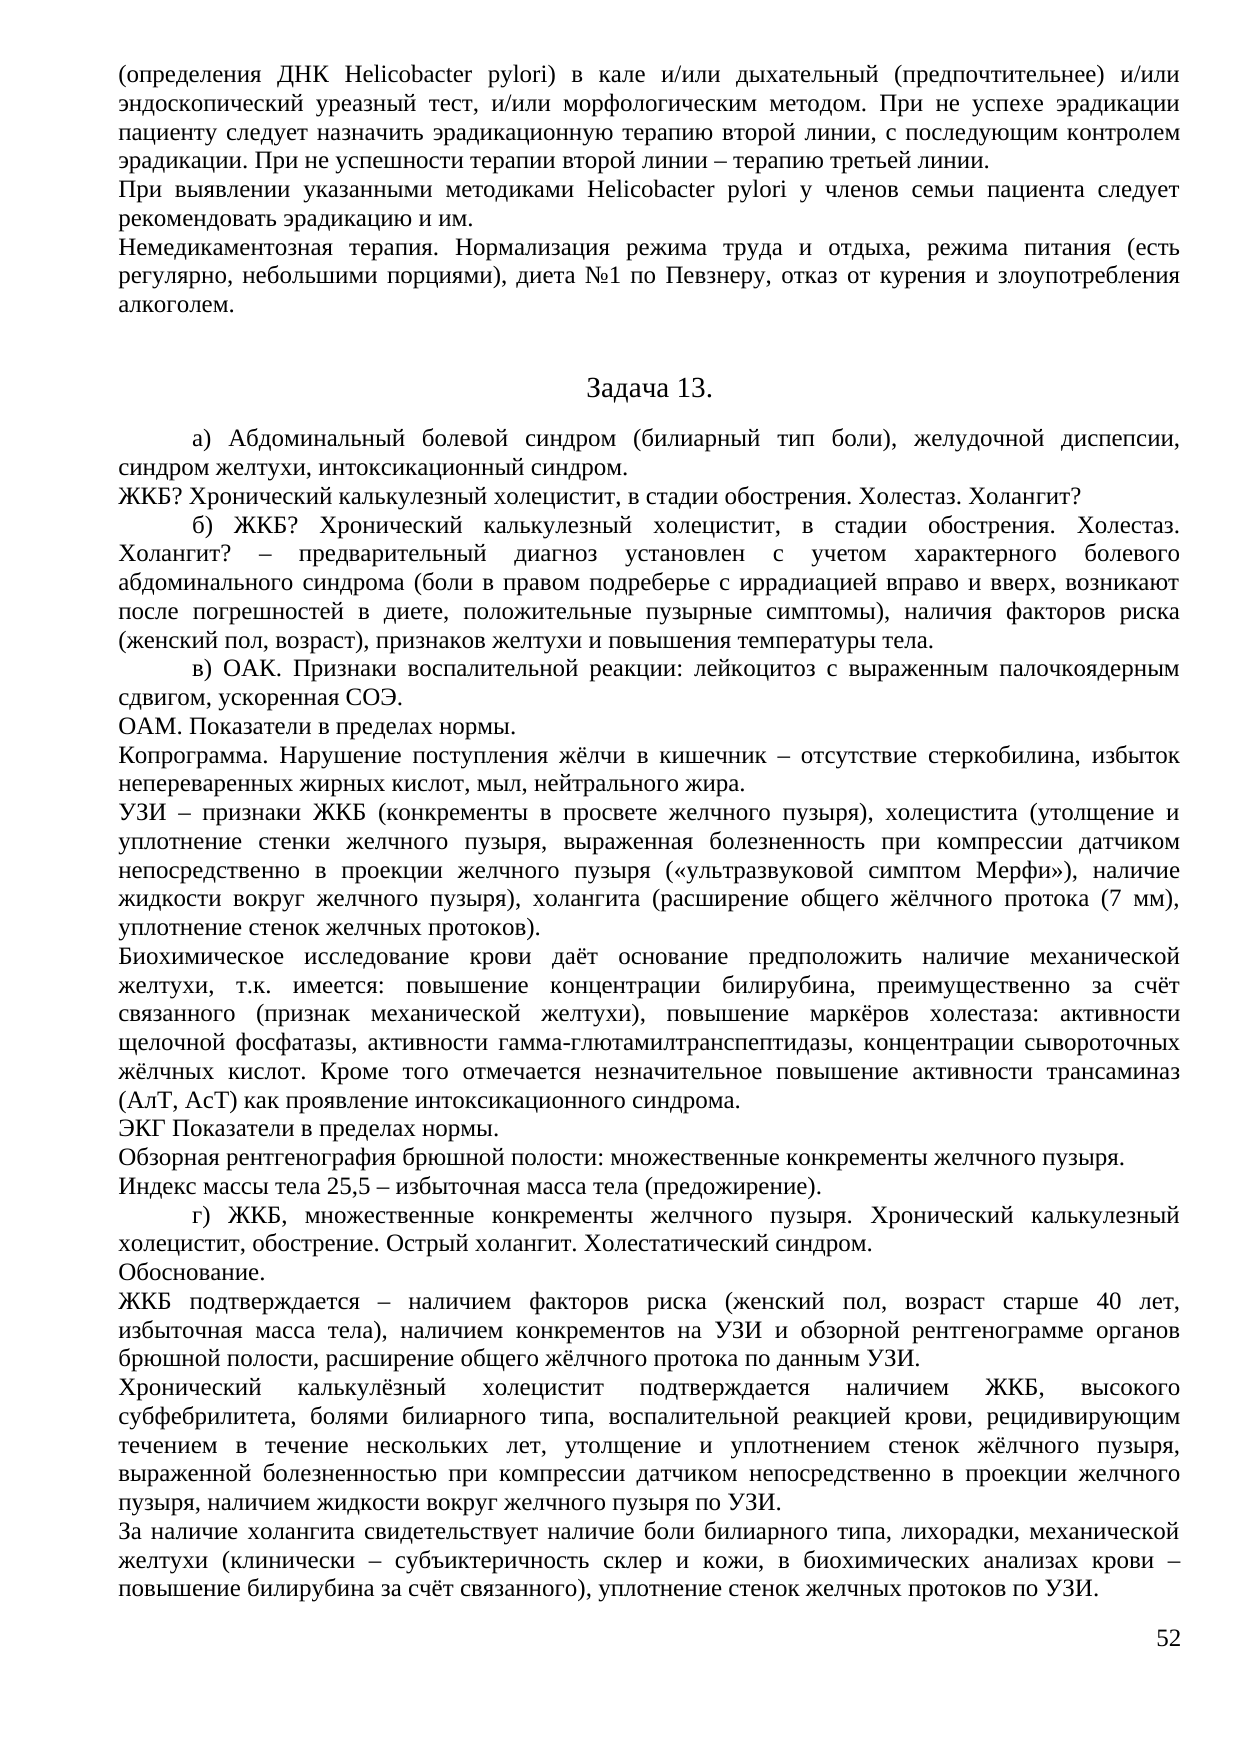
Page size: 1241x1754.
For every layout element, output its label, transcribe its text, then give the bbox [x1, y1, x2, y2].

text Обоснование. [118, 1257, 1181, 1286]
text б) ЖКБ? Хронический калькулезный холецистит, в стадии обострения. Холестаз. Холангит? – предварительный диагноз установлен с учетом характерного болевого абдоминального синдрома (боли в правом подреберье с иррадиацией вправо и вверх, возникают после погрешностей в диете, положительные пузырные симптомы), наличия факторов риска (женский пол, возраст), признаков желтухи и повышения температуры тела. [118, 510, 1181, 653]
text При выявлении указанными методиками Helicobacter pylori у членов семьи пациента следует рекомендовать эрадикацию и им. [118, 174, 1181, 232]
text УЗИ – признаки ЖКБ (конкременты в просвете желчного пузыря), холецистита (утолщение и уплотнение стенки желчного пузыря, выраженная болезненность при компрессии датчиком непосредственно в проекции желчного пузыря («ультразвуковой симптом Мерфи»), наличие жидкости вокруг желчного пузыря), холангита (расширение общего жёлчного протока (7 мм), уплотнение стенок желчных протоков). [118, 797, 1181, 941]
text г) ЖКБ, множественные конкременты желчного пузыря. Хронический калькулезный холецистит, обострение. Острый холангит. Холестатический синдром. [118, 1200, 1181, 1257]
text Биохимическое исследование крови даёт основание предположить наличие механической желтухи, т.к. имеется: повышение концентрации билирубина, преимущественно за счёт связанного (признак механической желтухи), повышение маркёров холестаза: активности щелочной фосфатазы, активности гамма-глютамилтранспептидазы, концентрации сывороточных жёлчных кислот. Кроме того отмечается незначительное повышение активности трансаминаз (АлТ, АсТ) как проявление интоксикационного синдрома. [118, 941, 1181, 1113]
text Обзорная рентгенография брюшной полости: множественные конкременты желчного пузыря. [118, 1142, 1181, 1171]
text ОАМ. Показатели в пределах нормы. [118, 711, 1181, 740]
text ЖКБ? Хронический калькулезный холецистит, в стадии обострения. Холестаз. Холангит? [118, 481, 1181, 510]
text а) Абдоминальный болевой синдром (билиарный тип боли), желудочной диспепсии, синдром желтухи, интоксикационный синдром. [118, 423, 1181, 481]
text Хронический калькулёзный холецистит подтверждается наличием ЖКБ, высокого субфебрилитета, болями билиарного типа, воспалительной реакцией крови, рецидивирующим течением в течение нескольких лет, утолщение и уплотнением стенок жёлчного пузыря, выраженной болезненностью при компрессии датчиком непосредственно в проекции желчного пузыря, наличием жидкости вокруг желчного пузыря по УЗИ. [118, 1372, 1181, 1516]
text За наличие холангита свидетельствует наличие боли билиарного типа, лихорадки, механической желтухи (клинически – субъиктеричность склер и кожи, в биохимических анализах крови – повышение билирубина за счёт связанного), уплотнение стенок желчных протоков по УЗИ. [118, 1516, 1181, 1602]
text Индекс массы тела 25,5 – избыточная масса тела (предожирение). [118, 1171, 1181, 1200]
text Задача 13. [118, 371, 1181, 404]
text в) ОАК. Признаки воспалительной реакции: лейкоцитоз с выраженным палочкоядерным сдвигом, ускоренная СОЭ. [118, 653, 1181, 711]
text ЖКБ подтверждается – наличием факторов риска (женский пол, возраст старше 40 лет, избыточная масса тела), наличием конкрементов на УЗИ и обзорной рентгенограмме органов брюшной полости, расширение общего жёлчного протока по данным УЗИ. [118, 1286, 1181, 1372]
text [118, 59, 1181, 174]
text Копрограмма. Нарушение поступления жёлчи в кишечник – отсутствие стеркобилина, избыток непереваренных жирных кислот, мыл, нейтрального жира. [118, 740, 1181, 797]
text ЭКГ Показатели в пределах нормы. [118, 1113, 1181, 1142]
text Немедикаментозная терапия. Нормализация режима труда и отдыха, режима питания (есть регулярно, небольшими порциями), диета №1 по Певзнеру, отказ от курения и злоупотребления алкоголем. [118, 232, 1181, 318]
